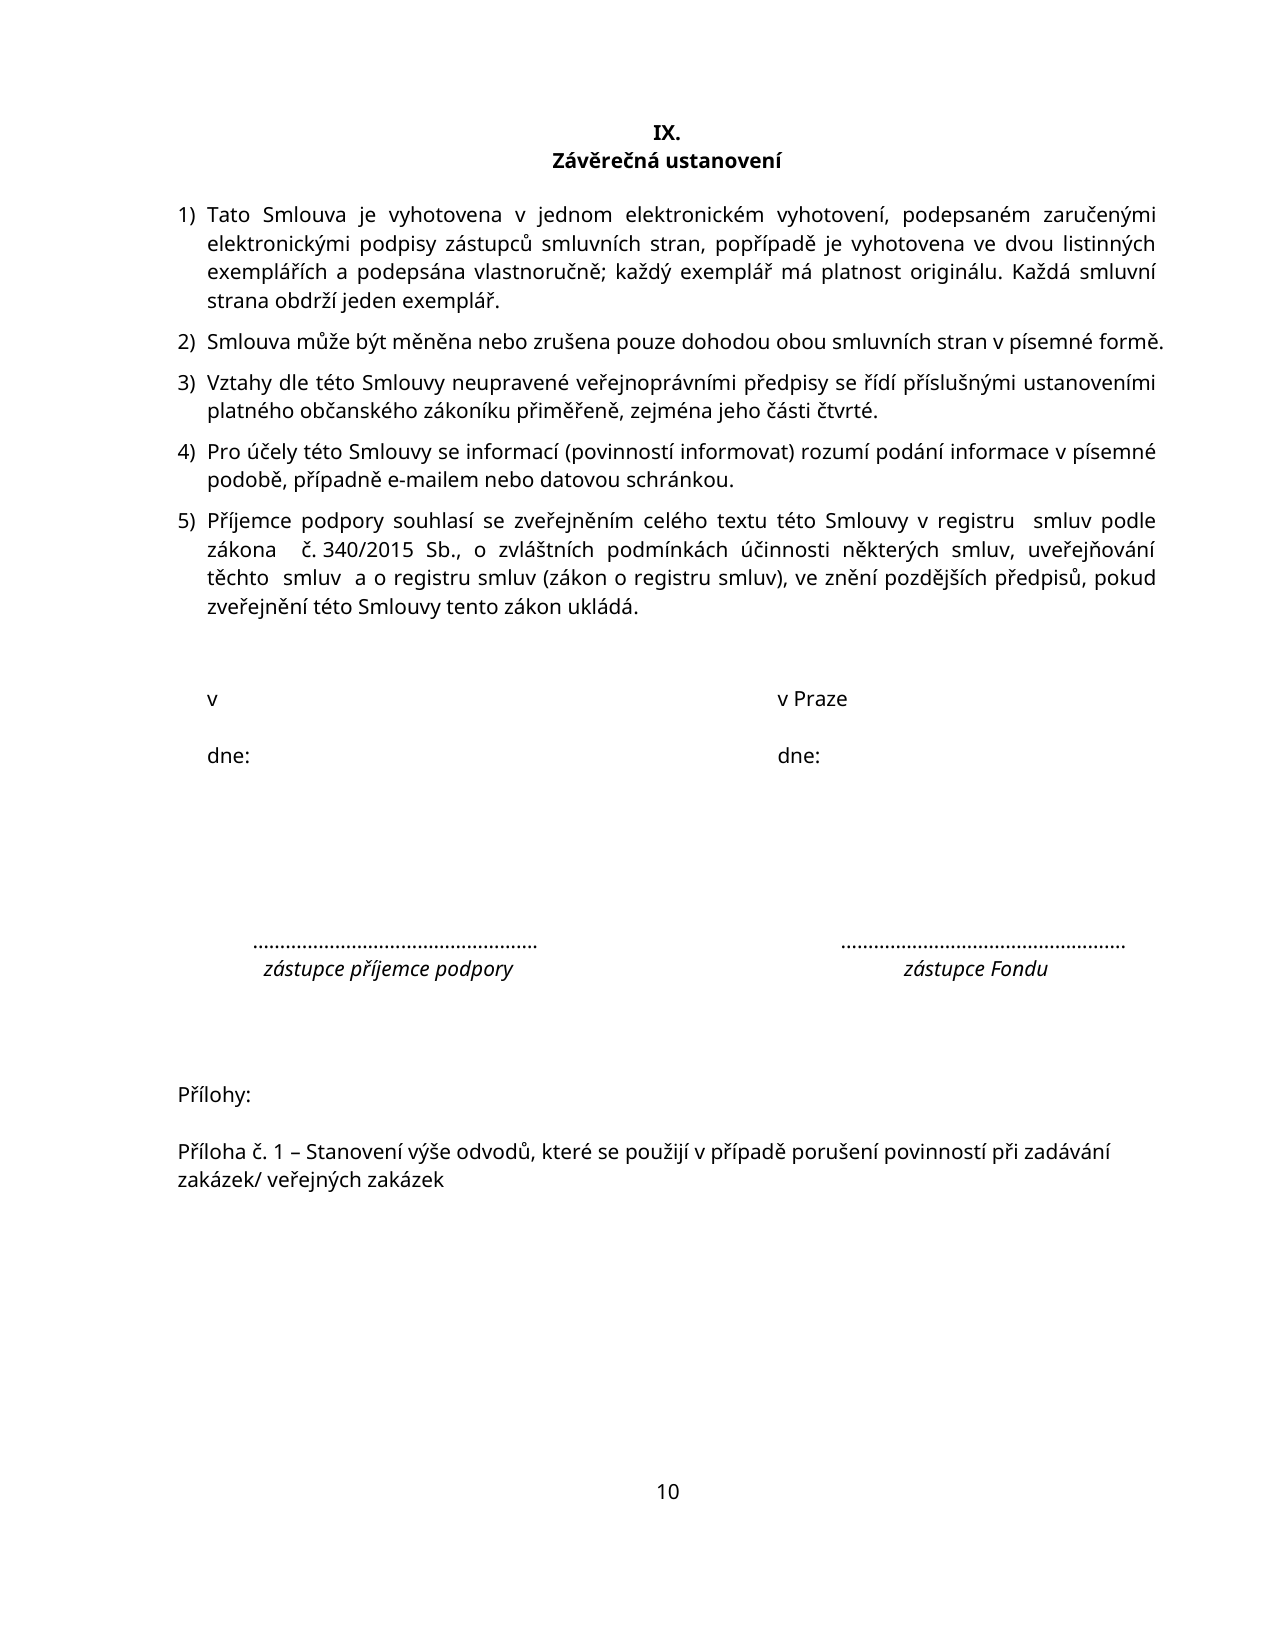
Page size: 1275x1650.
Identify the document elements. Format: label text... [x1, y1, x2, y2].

subtitle IX. [288, 118, 1046, 146]
list Pro účely této Smlouvy se informací (povinností informovat) rozumí podání informace v písemné podobě, případně e-mailem nebo datovou schránkou. [177, 437, 1157, 494]
list Smlouva může být měněna nebo zrušena pouze dohodou obou smluvních stran v písemné formě. [177, 327, 1173, 355]
text zástupce příjemce podpory zástupce Fondu [264, 954, 1173, 983]
text Přílohy: [177, 1080, 1173, 1108]
text ……………………………………………. ……………………………………………. [252, 926, 1173, 954]
list Tato Smlouva je vyhotovena v jednom elektronickém vyhotovení, podepsaném zaručenými elektronickými podpisy zástupců smluvních stran, popřípadě je vyhotovena ve dvou listinných exemplářích a podepsána vlastnoručně; každý exemplář má platnost originálu. Každá smluvní strana obdrží jeden exemplář. [177, 201, 1157, 314]
text dne: dne: [207, 741, 1173, 770]
list Vztahy dle této Smlouvy neupravené veřejnoprávními předpisy se řídí příslušnými ustanoveními platného občanského zákoníku přiměřeně, zejména jeho části čtvrté. [177, 368, 1156, 424]
text Závěrečná ustanovení [288, 146, 1046, 175]
text v v Praze [207, 684, 1173, 713]
list Příjemce podpory souhlasí se zveřejněním celého textu této Smlouvy v registru smluv podle zákona č. 340/2015 Sb., o zvláštních podmínkách účinnosti některých smluv, uveřejňování těchto smluv a o registru smluv (zákon o registru smluv), ve znění pozdějších předpisů, pokud zveřejnění této Smlouvy tento zákon ukládá. [177, 507, 1157, 620]
text Příloha č. 1 – Stanovení výše odvodů, které se použijí v případě porušení povinností při zadávání zakázek/ veřejných zakázek [177, 1137, 1173, 1194]
